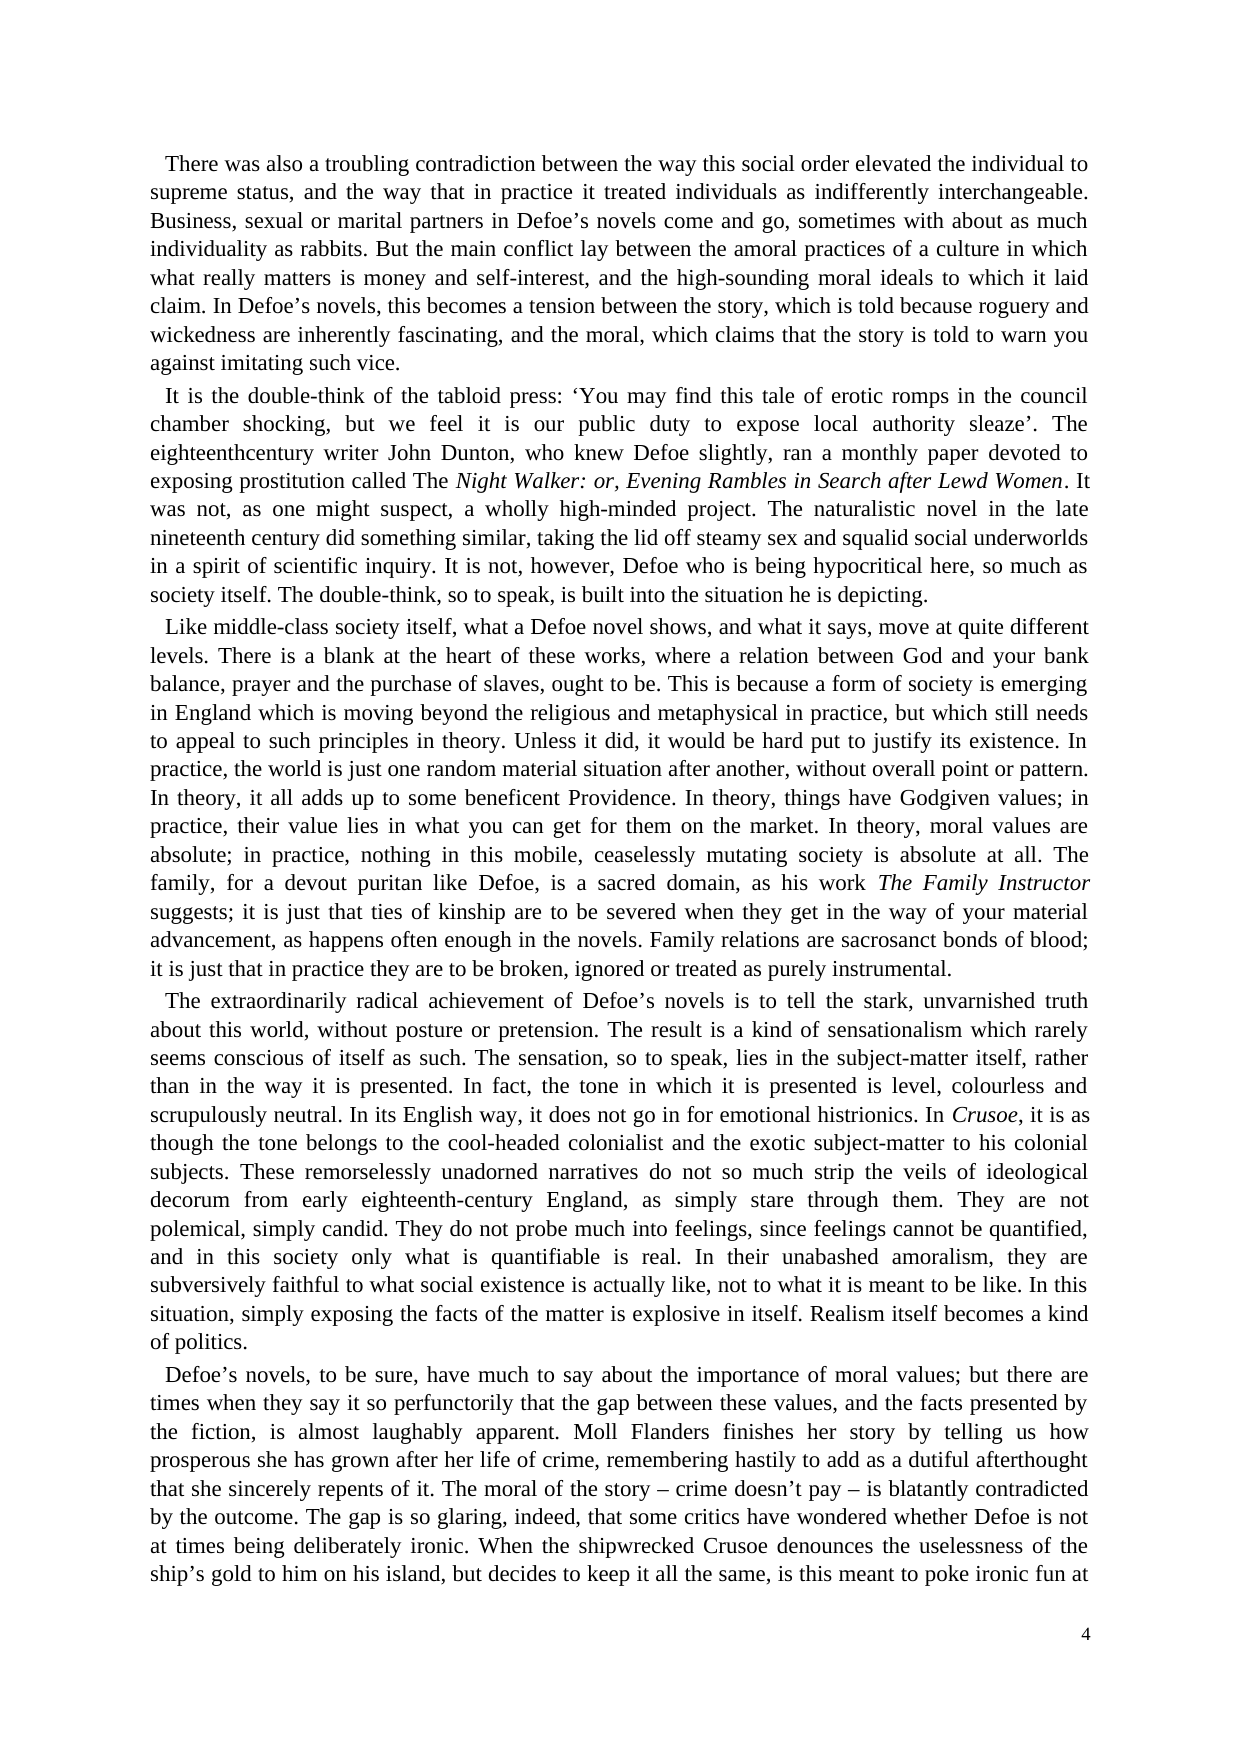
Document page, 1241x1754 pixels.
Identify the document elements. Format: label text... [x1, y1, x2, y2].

text The extraordinarily radical achievement of Defoe’s novels is to tell the stark, unvarnished truth about this world, without posture or pretension. The result is a kind of sensationalism which rarely seems conscious of itself as such. The sensation, so to speak, lies in the subject-matter itself, rather than in the way it is presented. In fact, the tone in which it is presented is level, colourless and scrupulously neutral. In its English way, it does not go in for emotional histrionics. In Crusoe, it is as though the tone belongs to the cool-headed colonialist and the exotic subject-matter to his colonial subjects. These remorselessly unadorned narratives do not so much strip the veils of ideological decorum from early eighteenth-century England, as simply stare through them. They are not polemical, simply candid. They do not probe much into feelings, since feelings cannot be quantified, and in this society only what is quantifiable is real. In their unabashed amoralism, they are subversively faithful to what social existence is actually like, not to what it is meant to be like. In this situation, simply exposing the facts of the matter is explosive in itself. Realism itself becomes a kind of politics. [150, 987, 1090, 1355]
text There was also a troubling contradiction between the way this social order elevated the individual to supreme status, and the way that in practice it treated individuals as indifferently interchangeable. Business, sexual or marital partners in Defoe’s novels come and go, sometimes with about as much individuality as rabbits. But the main conflict lay between the amoral practices of a culture in which what really matters is money and self-interest, and the high-sounding moral ideals to which it laid claim. In Defoe’s novels, this becomes a tension between the story, which is told because roguery and wickedness are inherently fascinating, and the moral, which claims that the story is told to warn you against imitating such vice. [150, 150, 1090, 375]
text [150, 1361, 1090, 1586]
text It is the double-think of the tabloid press: ‘You may find this tale of erotic romps in the council chamber shocking, but we feel it is our public duty to expose local authority sleaze’. The eighteenthcentury writer John Dunton, who knew Defoe slightly, ran a monthly paper devoted to exposing prostitution called The Night Walker: or, Evening Rambles in Search after Lewd Women. It was not, as one might suspect, a wholly high-minded project. The naturalistic novel in the late nineteenth century did something similar, taking the lid off steamy sex and squalid social underworlds in a spirit of scientific inquiry. It is not, however, Defoe who is being hypocritical here, so much as society itself. The double-think, so to speak, is built into the situation he is depicting. [150, 382, 1090, 607]
text Like middle-class society itself, what a Defoe novel shows, and what it says, move at quite different levels. There is a blank at the heart of these works, where a relation between God and your bank balance, prayer and the purchase of slaves, ought to be. This is because a form of society is emerging in England which is moving beyond the religious and metaphysical in practice, but which still needs to appeal to such principles in theory. Unless it did, it would be hard put to justify its existence. In practice, the world is just one random material situation after another, without overall point or pattern. In theory, it all adds up to some beneficent Providence. In theory, things have Godgiven values; in practice, their value lies in what you can get for them on the market. In theory, moral values are absolute; in practice, nothing in this mobile, ceaselessly mutating society is absolute at all. The family, for a devout puritan like Defoe, is a sacred domain, as his work The Family Instructor suggests; it is just that ties of kinship are to be severed when they get in the way of your material advancement, as happens often enough in the novels. Family relations are sacrosanct bonds of blood; it is just that in practice they are to be broken, ignored or treated as purely instrumental. [150, 613, 1090, 981]
